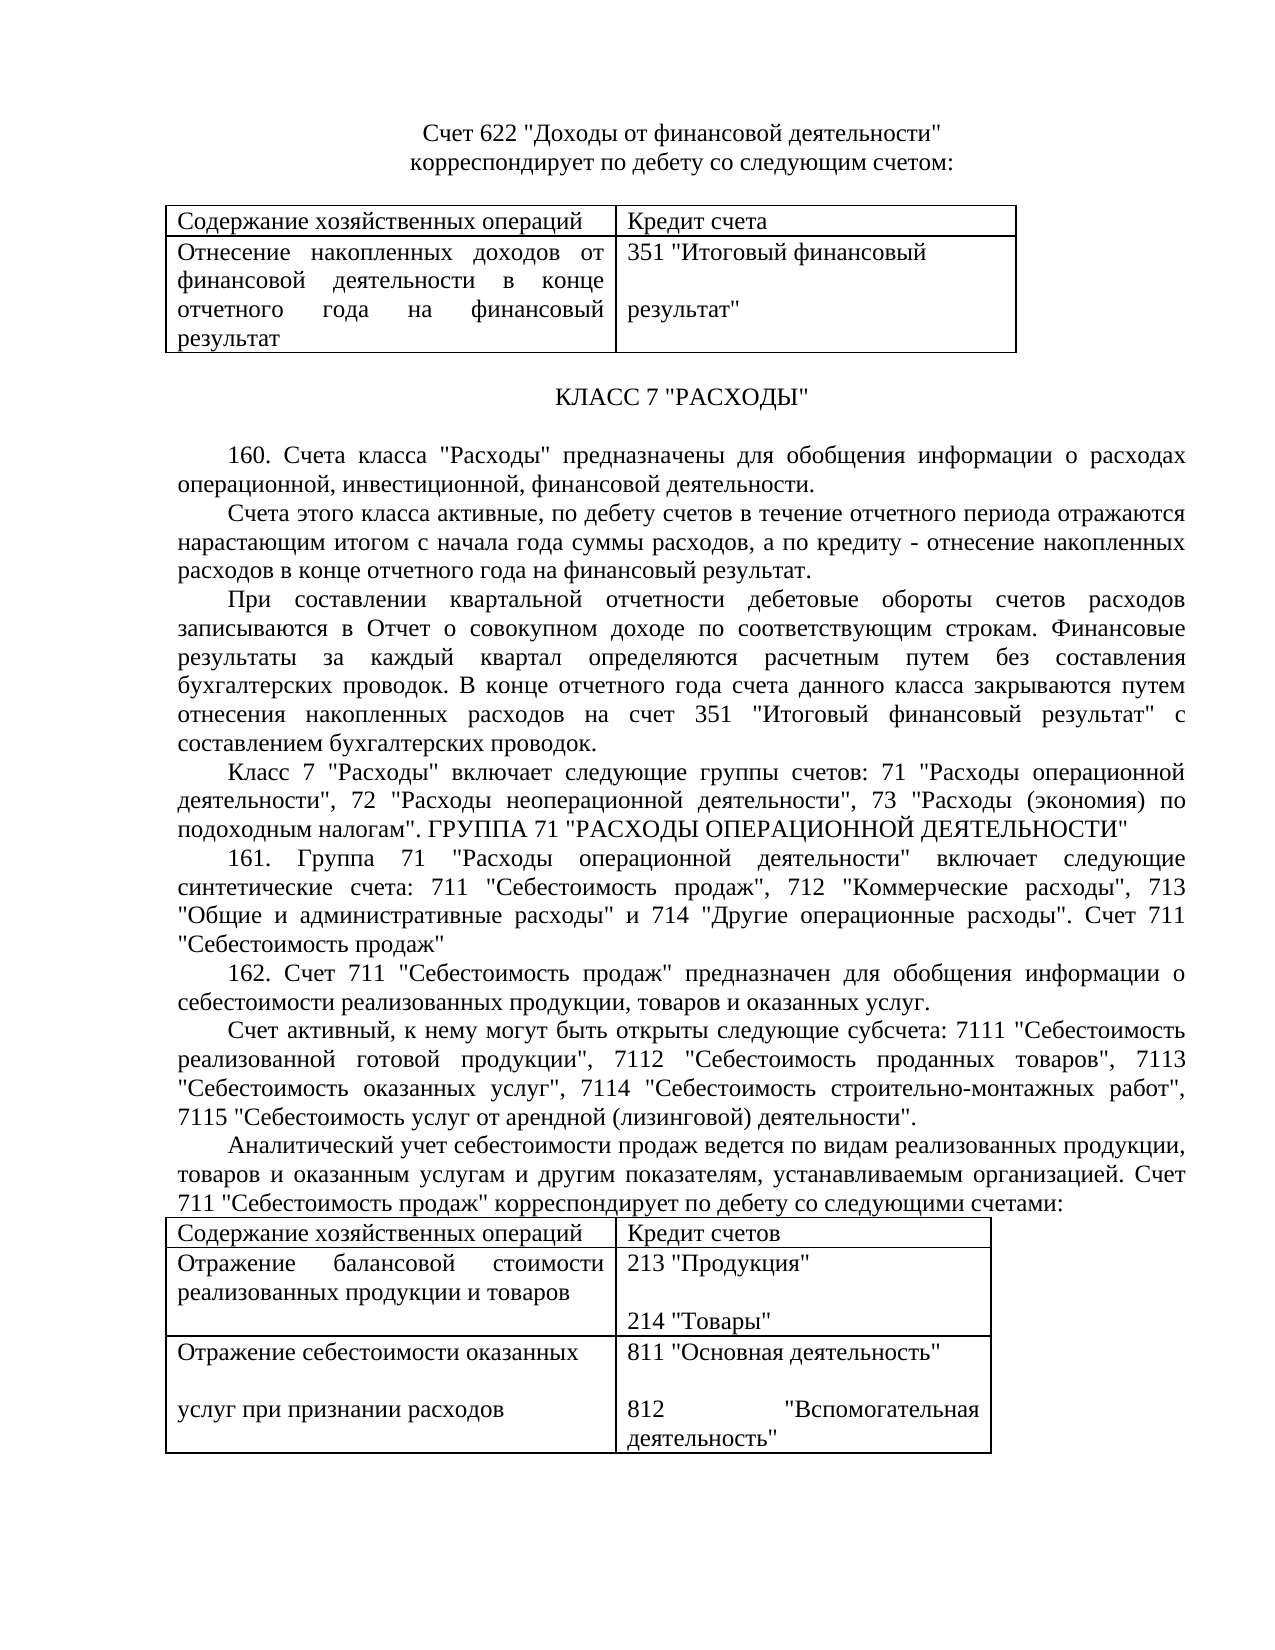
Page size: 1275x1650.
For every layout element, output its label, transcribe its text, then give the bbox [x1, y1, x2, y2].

text Аналитический учет себестоимости продаж ведется по видам реализованных продукции, товаров и оказанным услугам и другим показателям, устанавливаемым организацией. Счет 711 "Себестоимость продаж" корреспондирует по дебету со следующими счетами: [177, 1130, 1186, 1217]
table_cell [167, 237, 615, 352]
text 161. Группа 71 "Расходы операционной деятельности" включает следующие синтетические счета: 711 "Себестоимость продаж", 712 "Коммерческие расходы", 713 "Общие и административные расходы" и 714 "Другие операционные расходы". Счет 711 "Себестоимость продаж" [177, 843, 1186, 958]
text 162. Счет 711 "Себестоимость продаж" предназначен для обобщения информации о себестоимости реализованных продукции, товаров и оказанных услуг. [177, 958, 1186, 1015]
text Счет 622 "Доходы от финансовой деятельности" корреспондирует по дебету со следующим счетом: [177, 118, 1186, 176]
text Класс 7 "Расходы" включает следующие группы счетов: 71 "Расходы операционной деятельности", 72 "Расходы неоперационной деятельности", 73 "Расходы (экономия) по подоходным налогам". ГРУППА 71 "РАСХОДЫ ОПЕРАЦИОННОЙ ДЕЯТЕЛЬНОСТИ" [177, 757, 1186, 843]
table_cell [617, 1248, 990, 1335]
text Счета этого класса активные, по дебету счетов в течение отчетного периода отражаются нарастающим итогом с начала года суммы расходов, а по кредиту - отнесение накопленных расходов в конце отчетного года на финансовый результат. [177, 498, 1186, 584]
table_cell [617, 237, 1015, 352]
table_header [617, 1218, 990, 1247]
text КЛАСС 7 "РАСХОДЫ" [177, 382, 1186, 411]
text 160. Счета класса "Расходы" предназначены для обобщения информации о расходах операционной, инвестиционной, финансовой деятельности. [177, 440, 1186, 498]
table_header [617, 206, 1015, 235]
text Счет активный, к нему могут быть открыты следующие субсчета: 7111 "Себестоимость реализованной готовой продукции", 7112 "Себестоимость проданных товаров", 7113 "Себестоимость оказанных услуг", 7114 "Себестоимость строительно-монтажных работ", 7115 "Себестоимость услуг от арендной (лизинговой) деятельности". [177, 1015, 1186, 1130]
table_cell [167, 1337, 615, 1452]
text При составлении квартальной отчетности дебетовые обороты счетов расходов записываются в Отчет о совокупном доходе по соответствующим строкам. Финансовые результаты за каждый квартал определяются расчетным путем без составления бухгалтерских проводок. В конце отчетного года счета данного класса закрываются путем отнесения накопленных расходов на счет 351 "Итоговый финансовый результат" с составлением бухгалтерских проводок. [177, 584, 1186, 757]
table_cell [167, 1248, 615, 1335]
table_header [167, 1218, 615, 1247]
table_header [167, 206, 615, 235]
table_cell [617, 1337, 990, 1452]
